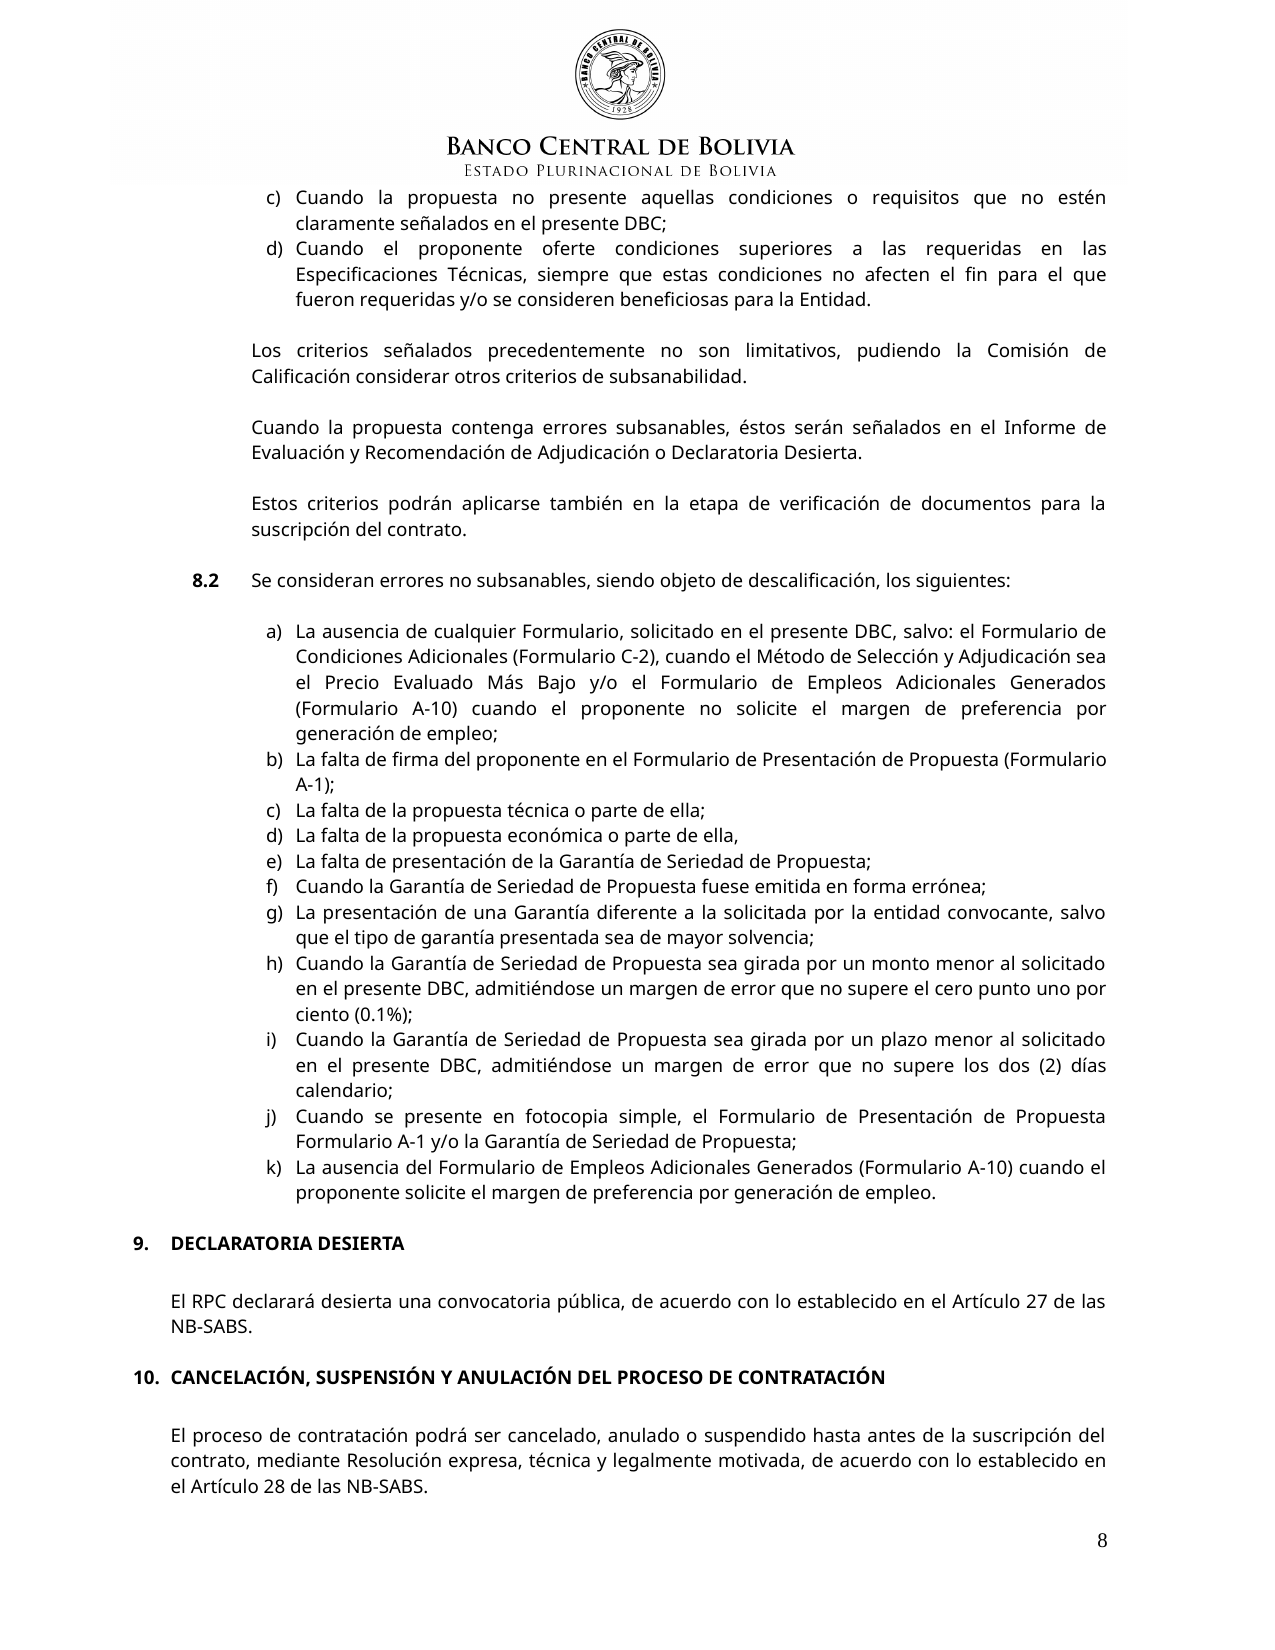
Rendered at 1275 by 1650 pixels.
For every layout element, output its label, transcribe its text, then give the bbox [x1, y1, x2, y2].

text El RPC declarará desierta una convocatoria pública, de acuerdo con lo establecido en el Artículo 27 de las NB-SABS. [170, 1288, 1107, 1339]
list La falta de la propuesta económica o parte de ella, [266, 822, 1107, 848]
list La falta de presentación de la Garantía de Seriedad de Propuesta; [266, 848, 1107, 873]
text Cuando la propuesta contenga errores subsanables, éstos serán señalados en el Informe de Evaluación y Recomendación de Adjudicación o Declaratoria Desierta. [251, 414, 1107, 465]
title DECLARATORIA DESIERTA [133, 1231, 1107, 1256]
picture [109, 0, 1129, 185]
list Se consideran errores no subsanables, siendo objeto de descalificación, los siguientes: [192, 567, 1107, 593]
text Estos criterios podrán aplicarse también en la etapa de verificación de documentos para la suscripción del contrato. [251, 491, 1107, 542]
list Cuando se presente en fotocopia simple, el Formulario de Presentación de Propuesta Formulario A-1 y/o la Garantía de Seriedad de Propuesta; [266, 1103, 1107, 1154]
list La falta de firma del proponente en el Formulario de Presentación de Propuesta (Formulario A-1); [266, 746, 1107, 797]
list Cuando el proponente oferte condiciones superiores a las requeridas en las Especificaciones Técnicas, siempre que estas condiciones no afecten el fin para el que fueron requeridas y/o se consideren beneficiosas para la Entidad. [266, 235, 1107, 312]
list Cuando la Garantía de Seriedad de Propuesta sea girada por un monto menor al solicitado en el presente DBC, admitiéndose un margen de error que no supere el cero punto uno por ciento (0.1%); [266, 950, 1107, 1027]
list La ausencia de cualquier Formulario, solicitado en el presente DBC, salvo: el Formulario de Condiciones Adicionales (Formulario C-2), cuando el Método de Selección y Adjudicación sea el Precio Evaluado Más Bajo y/o el Formulario de Empleos Adicionales Generados (Formulario A-10) cuando el proponente no solicite el margen de preferencia por generación de empleo; [266, 618, 1107, 746]
list Cuando la Garantía de Seriedad de Propuesta fuese emitida en forma errónea; [266, 873, 1107, 899]
list Cuando la propuesta no presente aquellas condiciones o requisitos que no estén claramente señalados en el presente DBC; [266, 185, 1107, 235]
text Los criterios señalados precedentemente no son limitativos, pudiendo la Comisión de Calificación considerar otros criterios de subsanabilidad. [251, 337, 1107, 388]
list Cuando la Garantía de Seriedad de Propuesta sea girada por un plazo menor al solicitado en el presente DBC, admitiéndose un margen de error que no supere los dos (2) días calendario; [266, 1027, 1107, 1103]
title CANCELACIÓN, SUSPENSIÓN Y ANULACIÓN DEL PROCESO DE CONTRATACIÓN [133, 1364, 1107, 1390]
list La presentación de una Garantía diferente a la solicitada por la entidad convocante, salvo que el tipo de garantía presentada sea de mayor solvencia; [266, 899, 1107, 950]
text El proceso de contratación podrá ser cancelado, anulado o suspendido hasta antes de la suscripción del contrato, mediante Resolución expresa, técnica y legalmente motivada, de acuerdo con lo establecido en el Artículo 28 de las NB-SABS. [170, 1422, 1107, 1498]
list La falta de la propuesta técnica o parte de ella; [266, 797, 1107, 822]
list La ausencia del Formulario de Empleos Adicionales Generados (Formulario A-10) cuando el proponente solicite el margen de preferencia por generación de empleo. [266, 1154, 1107, 1205]
